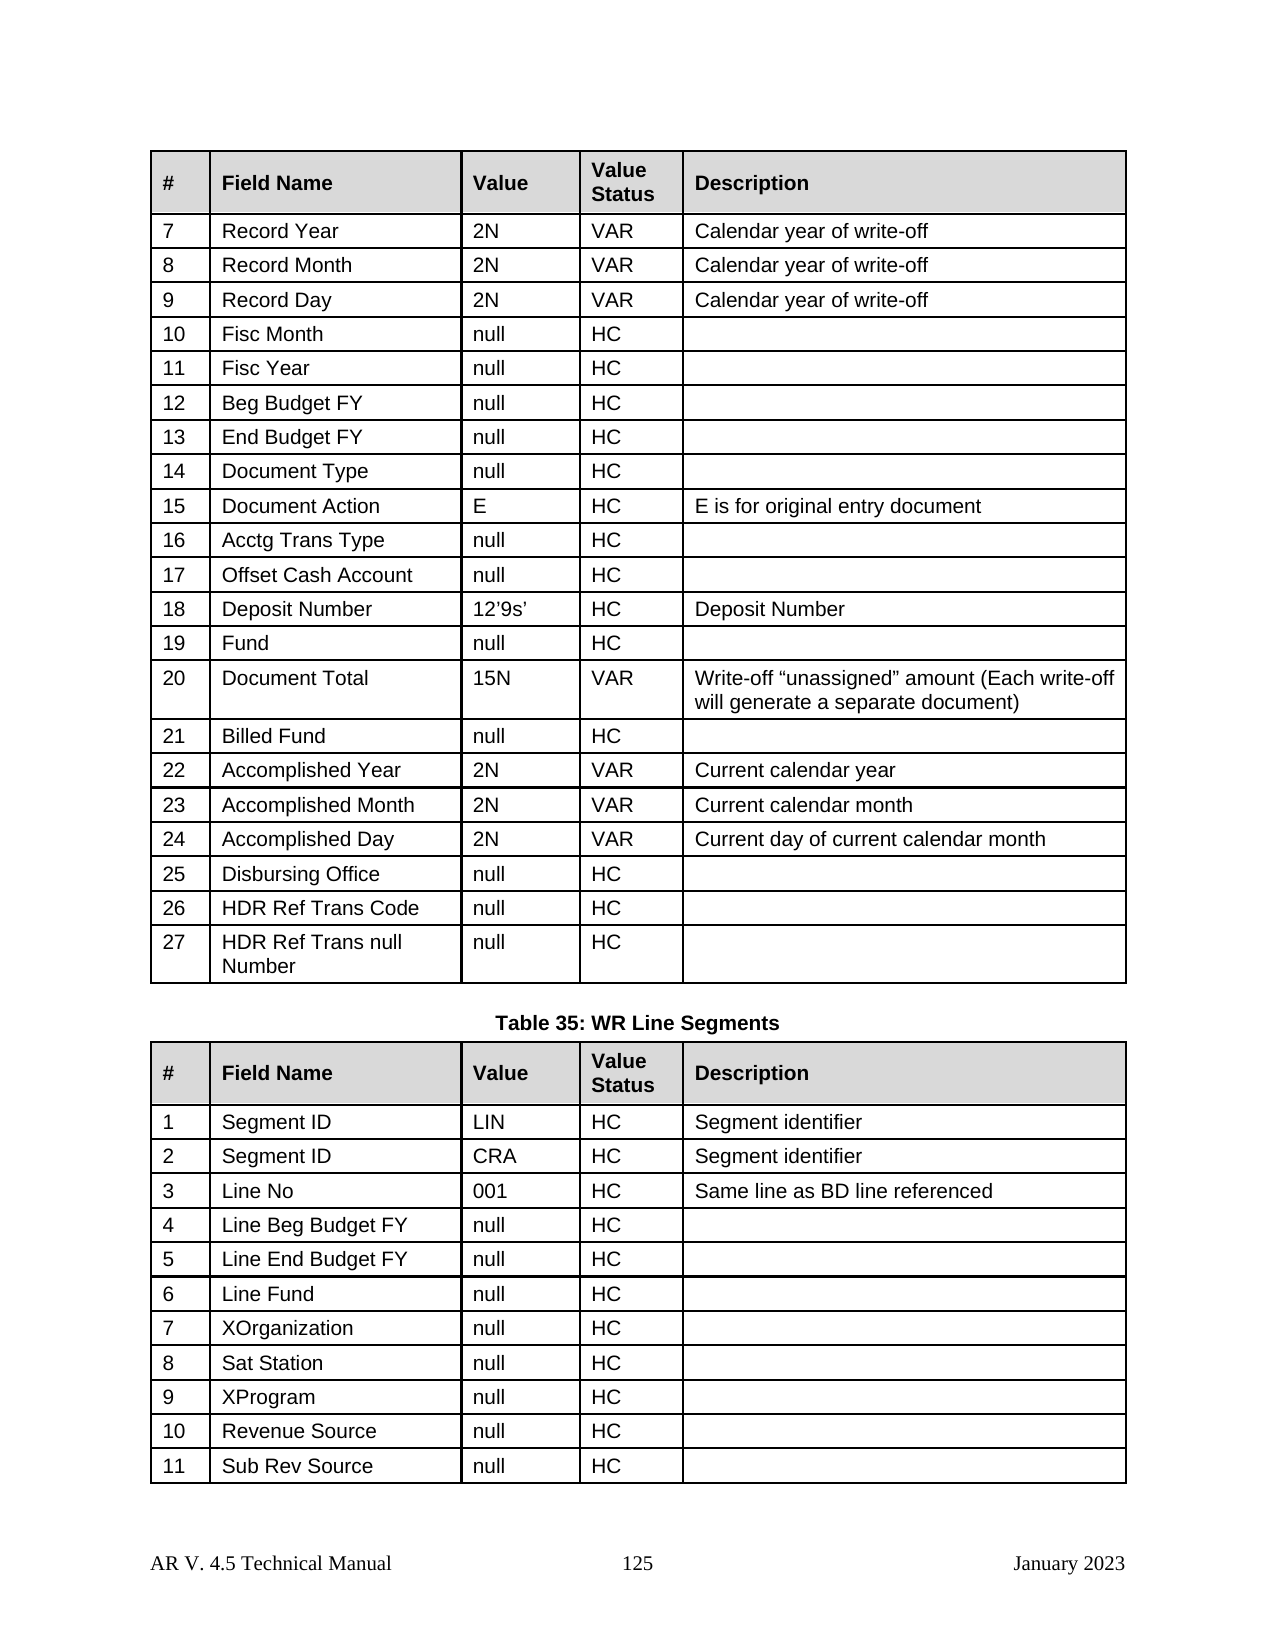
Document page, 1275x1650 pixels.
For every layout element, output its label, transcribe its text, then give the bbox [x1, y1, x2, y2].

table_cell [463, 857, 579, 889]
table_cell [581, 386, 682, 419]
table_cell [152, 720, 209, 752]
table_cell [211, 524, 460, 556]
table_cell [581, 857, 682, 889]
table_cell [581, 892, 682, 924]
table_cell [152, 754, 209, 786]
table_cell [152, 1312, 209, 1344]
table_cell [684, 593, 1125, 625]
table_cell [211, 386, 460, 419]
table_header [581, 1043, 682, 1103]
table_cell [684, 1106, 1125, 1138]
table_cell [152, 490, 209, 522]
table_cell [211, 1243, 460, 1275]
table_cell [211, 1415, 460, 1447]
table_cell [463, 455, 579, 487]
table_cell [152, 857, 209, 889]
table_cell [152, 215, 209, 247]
text Table 35: WR Line Segments [150, 1011, 1125, 1035]
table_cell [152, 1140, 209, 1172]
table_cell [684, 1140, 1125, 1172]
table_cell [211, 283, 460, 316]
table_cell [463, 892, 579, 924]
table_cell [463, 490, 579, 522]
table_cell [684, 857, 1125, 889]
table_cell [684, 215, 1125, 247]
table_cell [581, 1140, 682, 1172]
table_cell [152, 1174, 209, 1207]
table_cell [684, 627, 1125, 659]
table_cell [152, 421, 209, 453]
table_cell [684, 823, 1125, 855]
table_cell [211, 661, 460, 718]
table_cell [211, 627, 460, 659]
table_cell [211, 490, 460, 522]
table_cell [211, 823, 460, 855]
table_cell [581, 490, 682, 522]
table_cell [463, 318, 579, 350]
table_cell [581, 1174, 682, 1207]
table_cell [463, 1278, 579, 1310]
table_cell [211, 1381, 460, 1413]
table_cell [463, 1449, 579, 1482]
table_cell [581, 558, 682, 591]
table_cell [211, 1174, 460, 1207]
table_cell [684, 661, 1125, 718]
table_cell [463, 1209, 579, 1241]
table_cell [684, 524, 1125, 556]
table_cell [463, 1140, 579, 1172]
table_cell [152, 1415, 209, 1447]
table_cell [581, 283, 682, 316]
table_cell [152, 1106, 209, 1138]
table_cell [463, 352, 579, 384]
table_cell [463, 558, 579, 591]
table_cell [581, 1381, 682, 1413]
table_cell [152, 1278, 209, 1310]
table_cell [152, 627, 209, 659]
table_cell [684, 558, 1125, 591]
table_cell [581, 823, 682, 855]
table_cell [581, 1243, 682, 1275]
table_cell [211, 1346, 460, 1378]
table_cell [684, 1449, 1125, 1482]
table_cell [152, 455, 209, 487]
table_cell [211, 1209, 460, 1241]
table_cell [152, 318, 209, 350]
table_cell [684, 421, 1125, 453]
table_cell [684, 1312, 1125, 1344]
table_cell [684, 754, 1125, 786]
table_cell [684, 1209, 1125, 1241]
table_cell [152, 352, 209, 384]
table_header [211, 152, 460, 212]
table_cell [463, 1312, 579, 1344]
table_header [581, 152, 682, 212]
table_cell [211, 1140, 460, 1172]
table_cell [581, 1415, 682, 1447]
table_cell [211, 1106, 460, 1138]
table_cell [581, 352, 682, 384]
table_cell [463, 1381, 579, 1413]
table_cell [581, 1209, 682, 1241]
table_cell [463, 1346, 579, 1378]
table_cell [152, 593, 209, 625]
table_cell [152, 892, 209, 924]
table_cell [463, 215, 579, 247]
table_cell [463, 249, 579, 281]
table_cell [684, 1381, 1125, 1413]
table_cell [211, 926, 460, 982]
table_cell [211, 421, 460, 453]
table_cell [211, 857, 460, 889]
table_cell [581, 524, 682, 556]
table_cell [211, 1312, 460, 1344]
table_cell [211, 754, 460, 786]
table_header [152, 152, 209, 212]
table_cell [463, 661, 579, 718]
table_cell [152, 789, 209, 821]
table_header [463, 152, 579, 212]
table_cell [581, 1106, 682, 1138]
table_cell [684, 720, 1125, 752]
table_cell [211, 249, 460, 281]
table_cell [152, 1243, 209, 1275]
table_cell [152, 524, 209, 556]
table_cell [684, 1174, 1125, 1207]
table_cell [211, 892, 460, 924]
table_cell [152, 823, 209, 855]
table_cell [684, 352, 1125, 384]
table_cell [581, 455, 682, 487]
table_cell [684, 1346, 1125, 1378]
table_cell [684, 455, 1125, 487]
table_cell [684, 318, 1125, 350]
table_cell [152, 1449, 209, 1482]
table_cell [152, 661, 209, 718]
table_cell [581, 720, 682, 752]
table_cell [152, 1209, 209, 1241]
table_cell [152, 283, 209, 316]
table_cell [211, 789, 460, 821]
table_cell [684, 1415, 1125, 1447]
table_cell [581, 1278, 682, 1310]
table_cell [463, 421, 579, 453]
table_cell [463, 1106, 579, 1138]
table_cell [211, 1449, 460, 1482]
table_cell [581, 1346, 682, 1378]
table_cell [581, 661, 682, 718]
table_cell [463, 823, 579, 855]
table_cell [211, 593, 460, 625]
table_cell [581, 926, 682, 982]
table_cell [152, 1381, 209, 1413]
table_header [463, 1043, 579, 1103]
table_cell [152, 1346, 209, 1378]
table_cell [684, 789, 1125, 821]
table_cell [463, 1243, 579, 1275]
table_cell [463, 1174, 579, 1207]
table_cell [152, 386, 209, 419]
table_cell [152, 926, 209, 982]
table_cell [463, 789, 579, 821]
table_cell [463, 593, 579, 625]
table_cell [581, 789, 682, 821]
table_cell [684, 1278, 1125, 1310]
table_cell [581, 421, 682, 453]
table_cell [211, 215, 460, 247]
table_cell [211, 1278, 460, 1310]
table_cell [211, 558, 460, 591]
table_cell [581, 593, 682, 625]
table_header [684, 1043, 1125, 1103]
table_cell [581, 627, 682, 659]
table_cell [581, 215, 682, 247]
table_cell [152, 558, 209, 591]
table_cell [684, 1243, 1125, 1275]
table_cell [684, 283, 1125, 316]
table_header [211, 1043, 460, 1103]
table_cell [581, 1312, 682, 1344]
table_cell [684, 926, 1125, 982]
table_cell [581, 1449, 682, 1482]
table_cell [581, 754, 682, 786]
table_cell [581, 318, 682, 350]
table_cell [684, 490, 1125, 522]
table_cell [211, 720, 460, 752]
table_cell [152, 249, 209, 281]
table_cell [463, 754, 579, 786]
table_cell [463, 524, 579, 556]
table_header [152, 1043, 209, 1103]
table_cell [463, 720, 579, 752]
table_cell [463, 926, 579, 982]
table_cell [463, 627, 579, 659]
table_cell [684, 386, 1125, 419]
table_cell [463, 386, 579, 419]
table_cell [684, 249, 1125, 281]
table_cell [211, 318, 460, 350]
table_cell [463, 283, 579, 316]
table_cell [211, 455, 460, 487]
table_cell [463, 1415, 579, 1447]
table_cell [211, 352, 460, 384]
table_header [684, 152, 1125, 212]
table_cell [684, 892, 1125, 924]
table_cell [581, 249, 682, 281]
